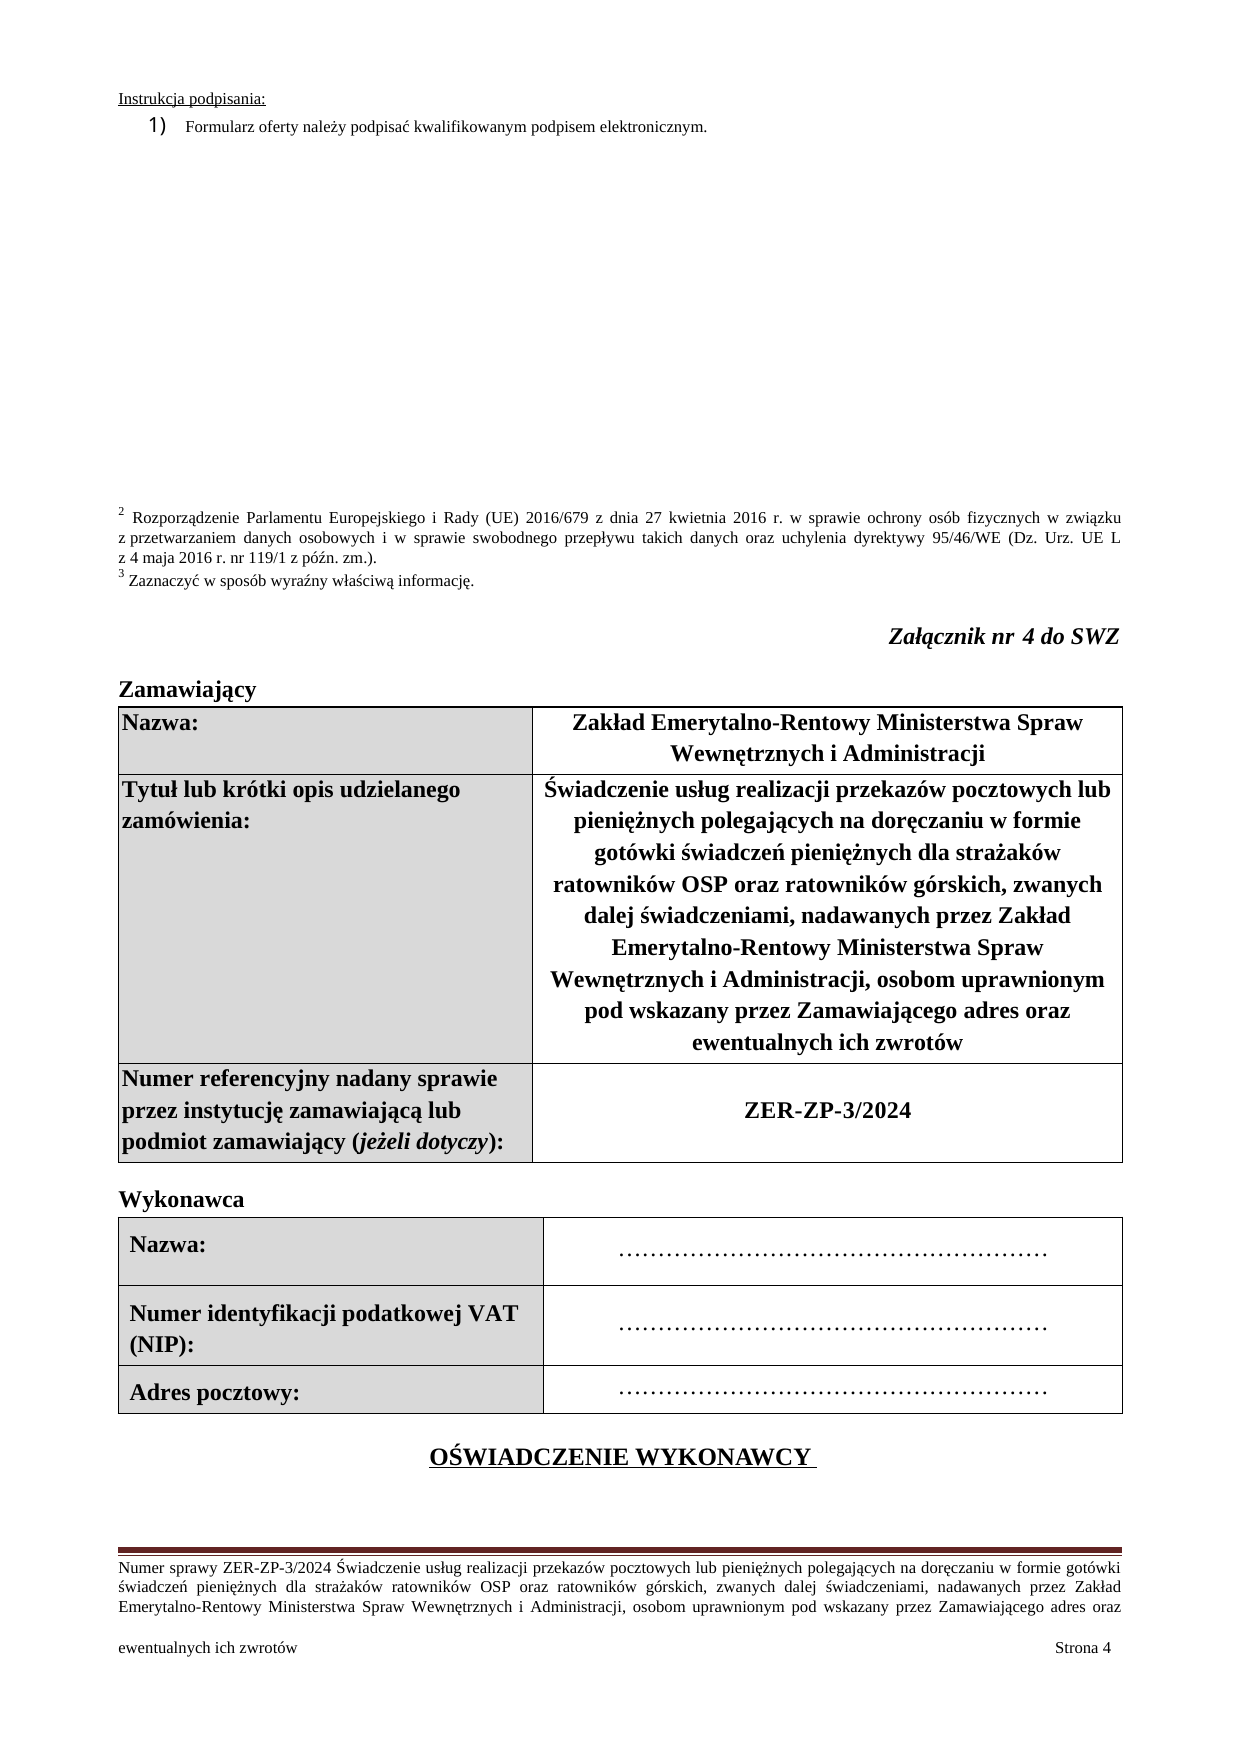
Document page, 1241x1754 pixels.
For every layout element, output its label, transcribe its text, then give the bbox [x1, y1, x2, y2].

table_cell Tytuł lub krótki opis udzielanego zamówienia: [119, 775, 532, 1063]
table_cell ……………………………………………… [544, 1286, 1122, 1365]
table_header ……………………………………………… [544, 1218, 1122, 1285]
table_cell Adres pocztowy: [119, 1366, 543, 1413]
table_cell Numer referencyjny nadany sprawie przez instytucję zamawiającą lub podmiot zamawiający (jeżeli dotyczy): [119, 1064, 532, 1162]
text 3 Zaznaczyć w sposób wyraźny właściwą informację. [118, 567, 1122, 591]
table_cell Świadczenie usług realizacji przekazów pocztowych lub pieniężnych polegających na doręczaniu w formie gotówki świadczeń pieniężnych dla strażaków ratowników OSP oraz ratowników górskich, zwanych dalej świadczeniami, nadawanych przez Zakład Emerytalno-Rentowy Ministerstwa Spraw Wewnętrznych i Administracji, osobom uprawnionym pod wskazany przez Zamawiającego adres oraz ewentualnych ich zwrotów [533, 775, 1122, 1063]
table_cell ZER-ZP-3/2024 [533, 1064, 1122, 1162]
text Wykonawca [118, 1185, 1122, 1213]
table_cell ……………………………………………… [544, 1366, 1122, 1413]
table_header Nazwa: [119, 708, 532, 774]
list Załącznik nr 4 do SWZ [185, 622, 1122, 650]
text Zamawiający [118, 675, 1122, 702]
table_cell Numer identyfikacji podatkowej VAT (NIP): [119, 1286, 543, 1365]
list Formularz oferty należy podpisać kwalifikowanym podpisem elektronicznym. [148, 111, 1122, 139]
text Instrukcja podpisania: [118, 89, 1122, 108]
text 2 Rozporządzenie Parlamentu Europejskiego i Rady (UE) 2016/679 z dnia 27 kwietnia 2016 r. w sprawie ochrony osób fizycznych w związku z przetwarzaniem danych osobowych i w sprawie swobodnego przepływu takich danych oraz uchylenia dyrektywy 95/46/WE (Dz. Urz. UE L z 4 maja 2016 r. nr 119/1 z późn. zm.). [118, 504, 1122, 567]
table_header Zakład Emerytalno-Rentowy Ministerstwa Spraw Wewnętrznych i Administracji [533, 708, 1122, 774]
table_header Nazwa: [119, 1218, 543, 1285]
text oświadczenie wykonawcy [118, 1442, 1122, 1470]
